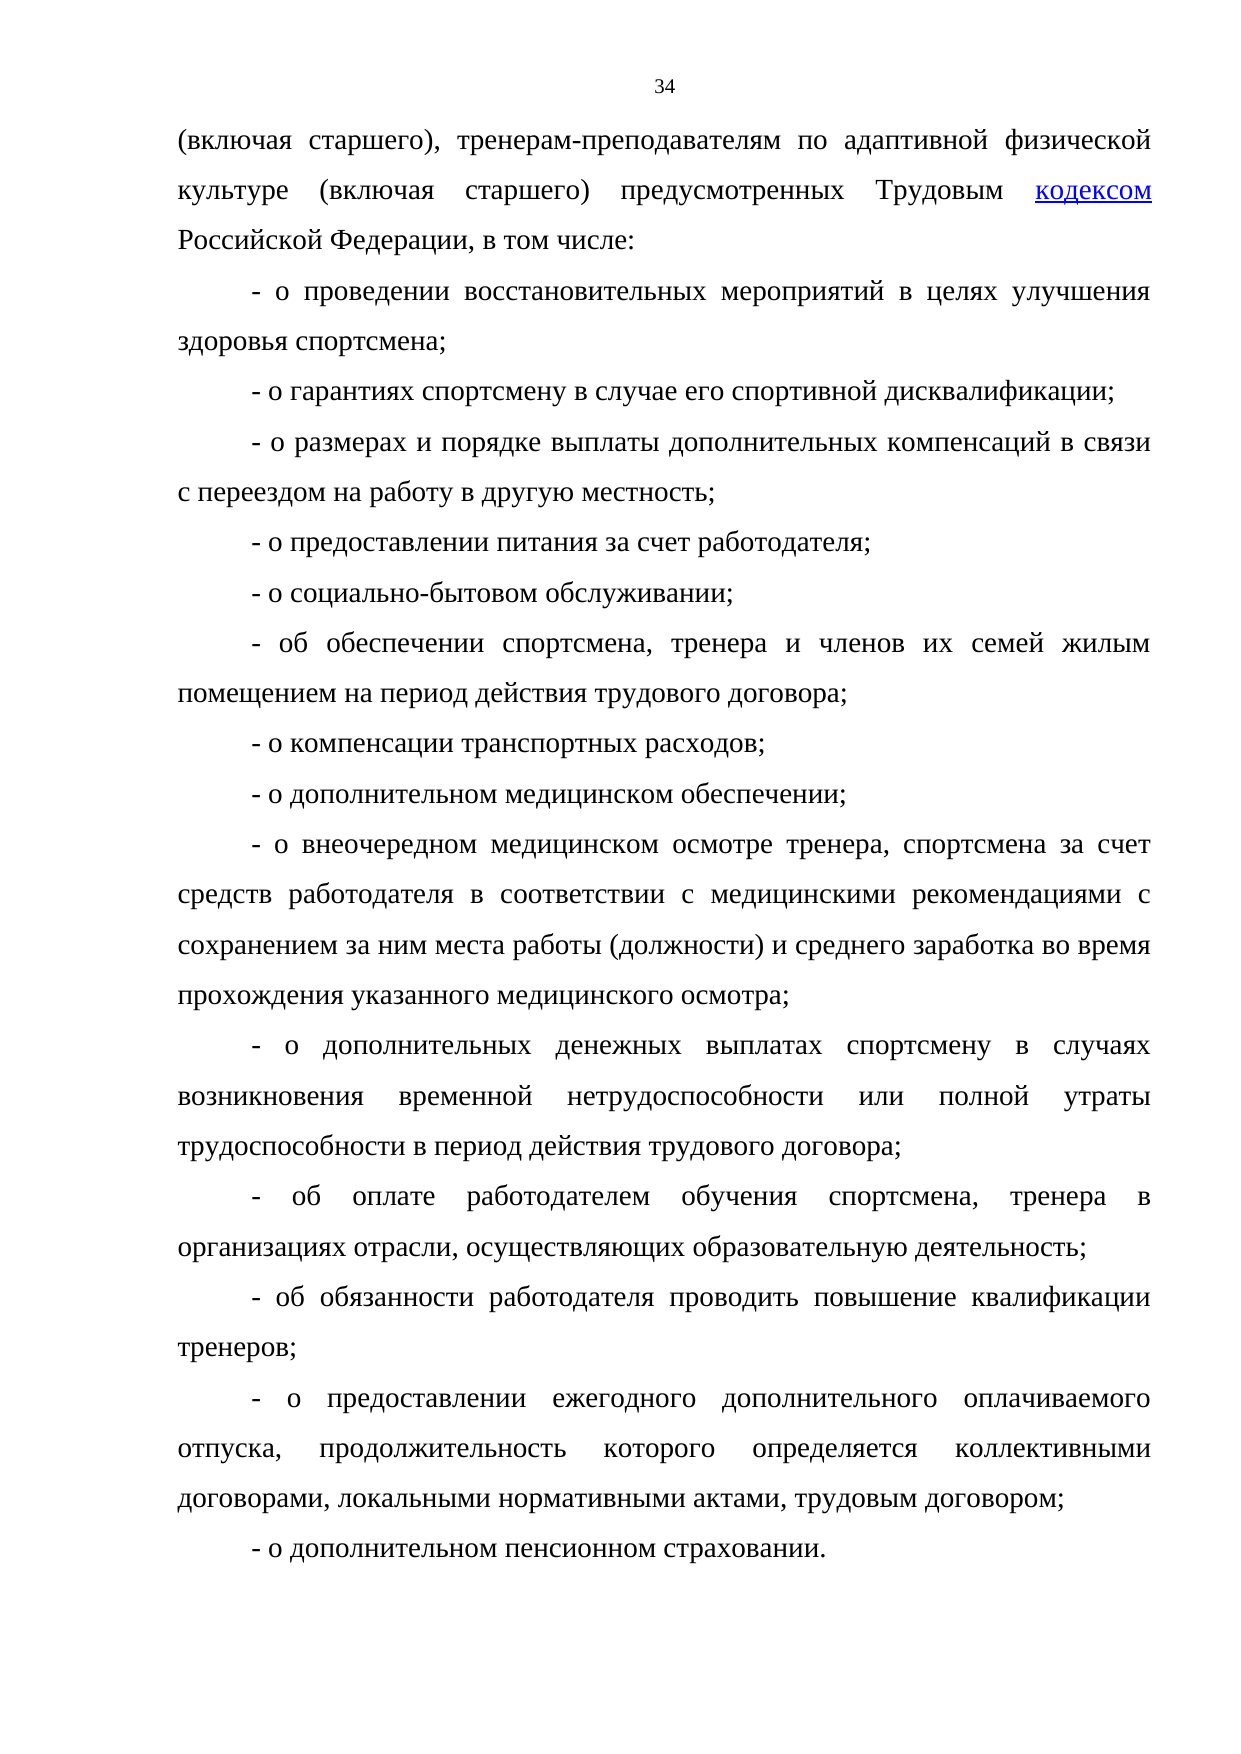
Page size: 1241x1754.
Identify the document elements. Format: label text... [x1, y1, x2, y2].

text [177, 122, 1152, 256]
text - о проведении восстановительных мероприятий в целях улучшения здоровья спортсмена; [177, 273, 1152, 357]
text - об обеспечении спортсмена, тренера и членов их семей жилым помещением на период действия трудового договора; [177, 625, 1152, 709]
text - о гарантиях спортсмену в случае его спортивной дисквалификации; [177, 373, 1152, 407]
text - о внеочередном медицинском осмотре тренера, спортсмена за счет средств работодателя в соответствии с медицинскими рекомендациями с сохранением за ним места работы (должности) и среднего заработка во время прохождения указанного медицинского осмотра; [177, 826, 1152, 1011]
text - о размерах и порядке выплаты дополнительных компенсаций в связи с переездом на работу в другую местность; [177, 424, 1152, 508]
text - о компенсации транспортных расходов; [177, 726, 1152, 759]
text - о дополнительном пенсионном страховании. [177, 1531, 1152, 1564]
text - о предоставлении питания за счет работодателя; [177, 524, 1152, 558]
text - о дополнительных денежных выплатах спортсмену в случаях возникновения временной нетрудоспособности или полной утраты трудоспособности в период действия трудового договора; [177, 1027, 1152, 1162]
text - об оплате работодателем обучения спортсмена, тренера в организациях отрасли, осуществляющих образовательную деятельность; [177, 1178, 1152, 1262]
text - о дополнительном медицинском обеспечении; [177, 776, 1152, 809]
text - о предоставлении ежегодного дополнительного оплачиваемого отпуска, продолжительность которого определяется коллективными договорами, локальными нормативными актами, трудовым договором; [177, 1380, 1152, 1514]
text - о социально-бытовом обслуживании; [177, 575, 1152, 608]
text - об обязанности работодателя проводить повышение квалификации тренеров; [177, 1279, 1152, 1363]
